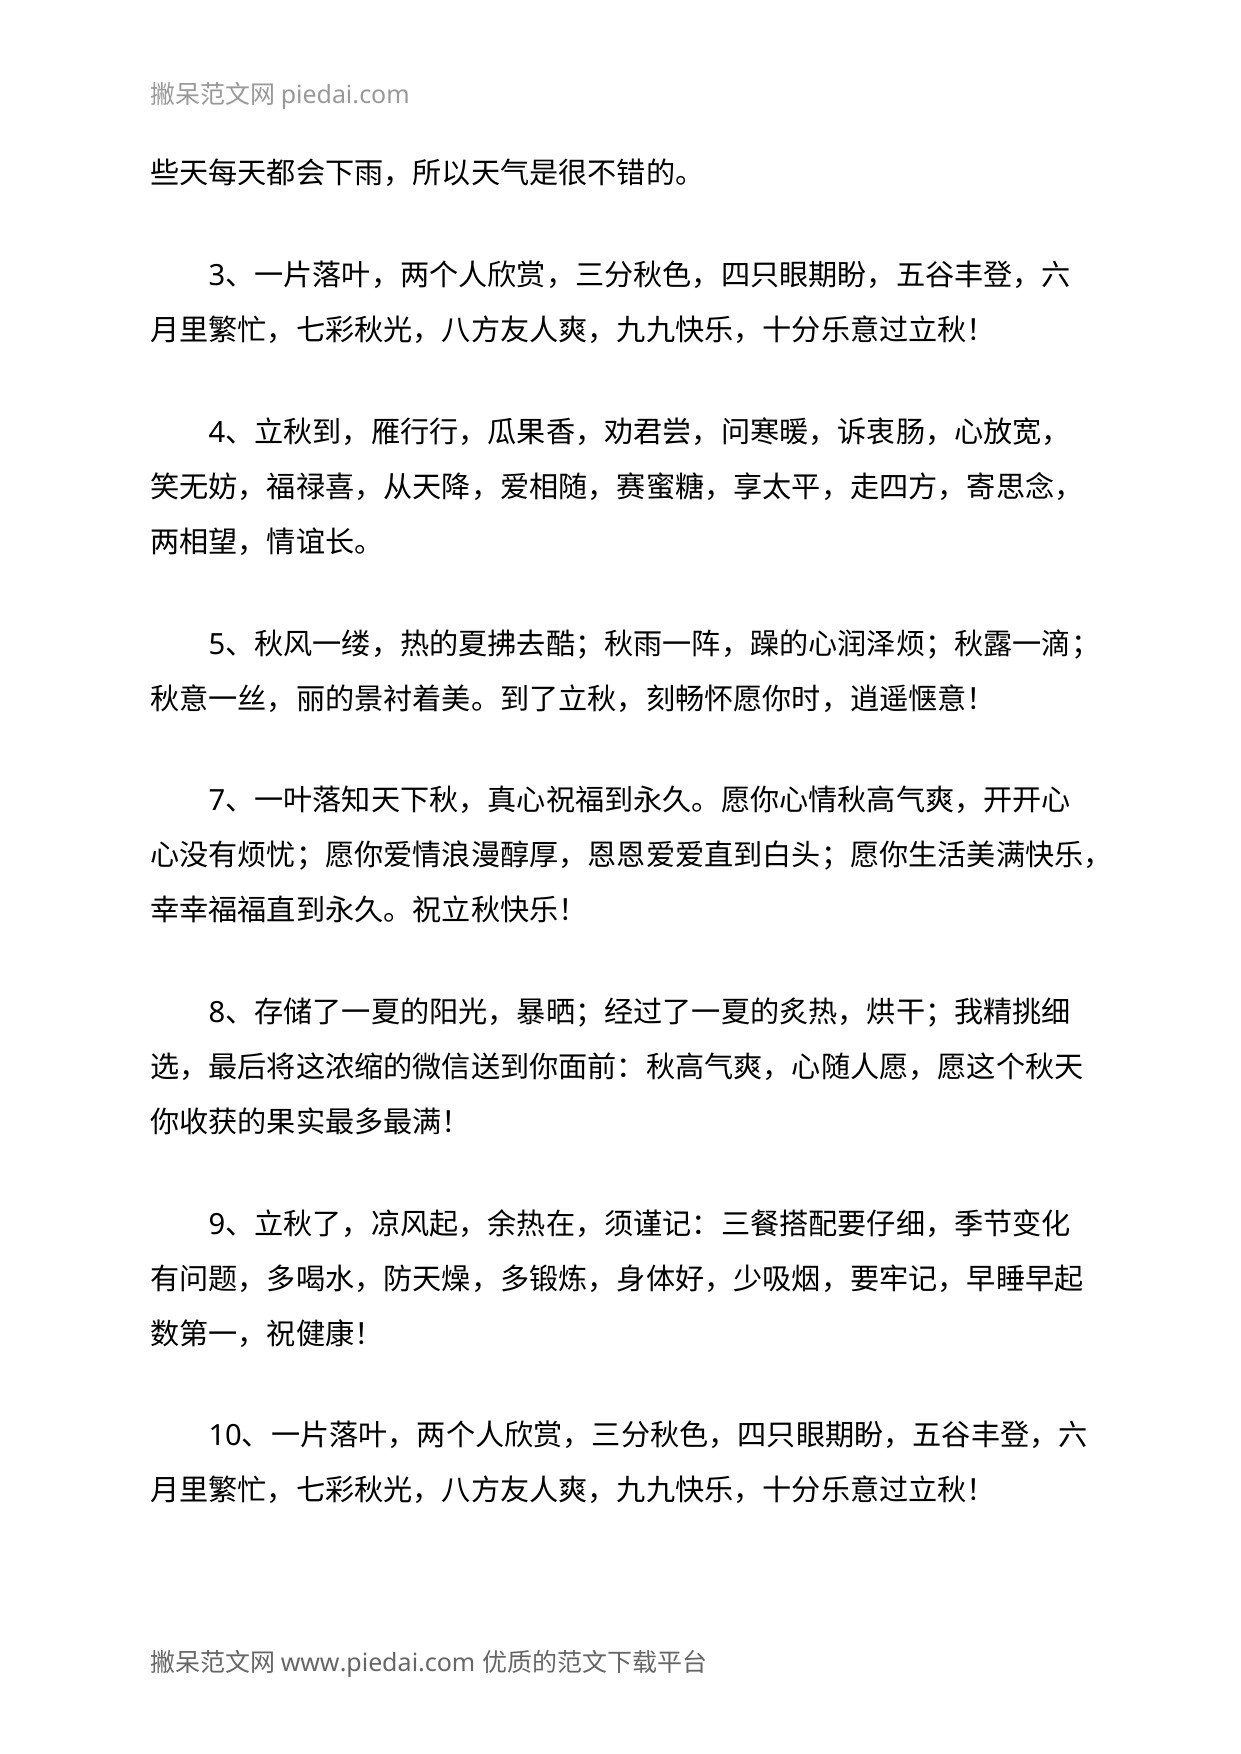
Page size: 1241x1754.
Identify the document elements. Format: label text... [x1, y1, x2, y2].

text 9、立秋了，凉风起，余热在，须谨记：三餐搭配要仔细，季节变化有问题，多喝水，防天燥，多锻炼，身体好，少吸烟，要牢记，早睡早起数第一，祝健康！ [150, 1200, 1090, 1352]
text 7、一叶落知天下秋，真心祝福到永久。愿你心情秋高气爽，开开心心没有烦忧；愿你爱情浪漫醇厚，恩恩爱爱直到白头；愿你生活美满快乐，幸幸福福直到永久。祝立秋快乐！ [150, 777, 1090, 929]
text 10、一片落叶，两个人欣赏，三分秋色，四只眼期盼，五谷丰登，六月里繁忙，七彩秋光，八方友人爽，九九快乐，十分乐意过立秋！ [150, 1412, 1090, 1509]
text 3、一片落叶，两个人欣赏，三分秋色，四只眼期盼，五谷丰登，六月里繁忙，七彩秋光，八方友人爽，九九快乐，十分乐意过立秋！ [150, 252, 1090, 349]
text 5、秋风一缕，热的夏拂去酷；秋雨一阵，躁的心润泽烦；秋露一滴；秋意一丝，丽的景衬着美。到了立秋，刻畅怀愿你时，逍遥惬意！ [150, 620, 1090, 717]
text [150, 150, 1090, 192]
text 8、存储了一夏的阳光，暴晒；经过了一夏的炙热，烘干；我精挑细选，最后将这浓缩的微信送到你面前：秋高气爽，心随人愿，愿这个秋天你收获的果实最多最满！ [150, 989, 1090, 1141]
text 4、立秋到，雁行行，瓜果香，劝君尝，问寒暖，诉衷肠，心放宽，笑无妨，福禄喜，从天降，爱相随，赛蜜糖，享太平，走四方，寄思念，两相望，情谊长。 [150, 408, 1090, 561]
